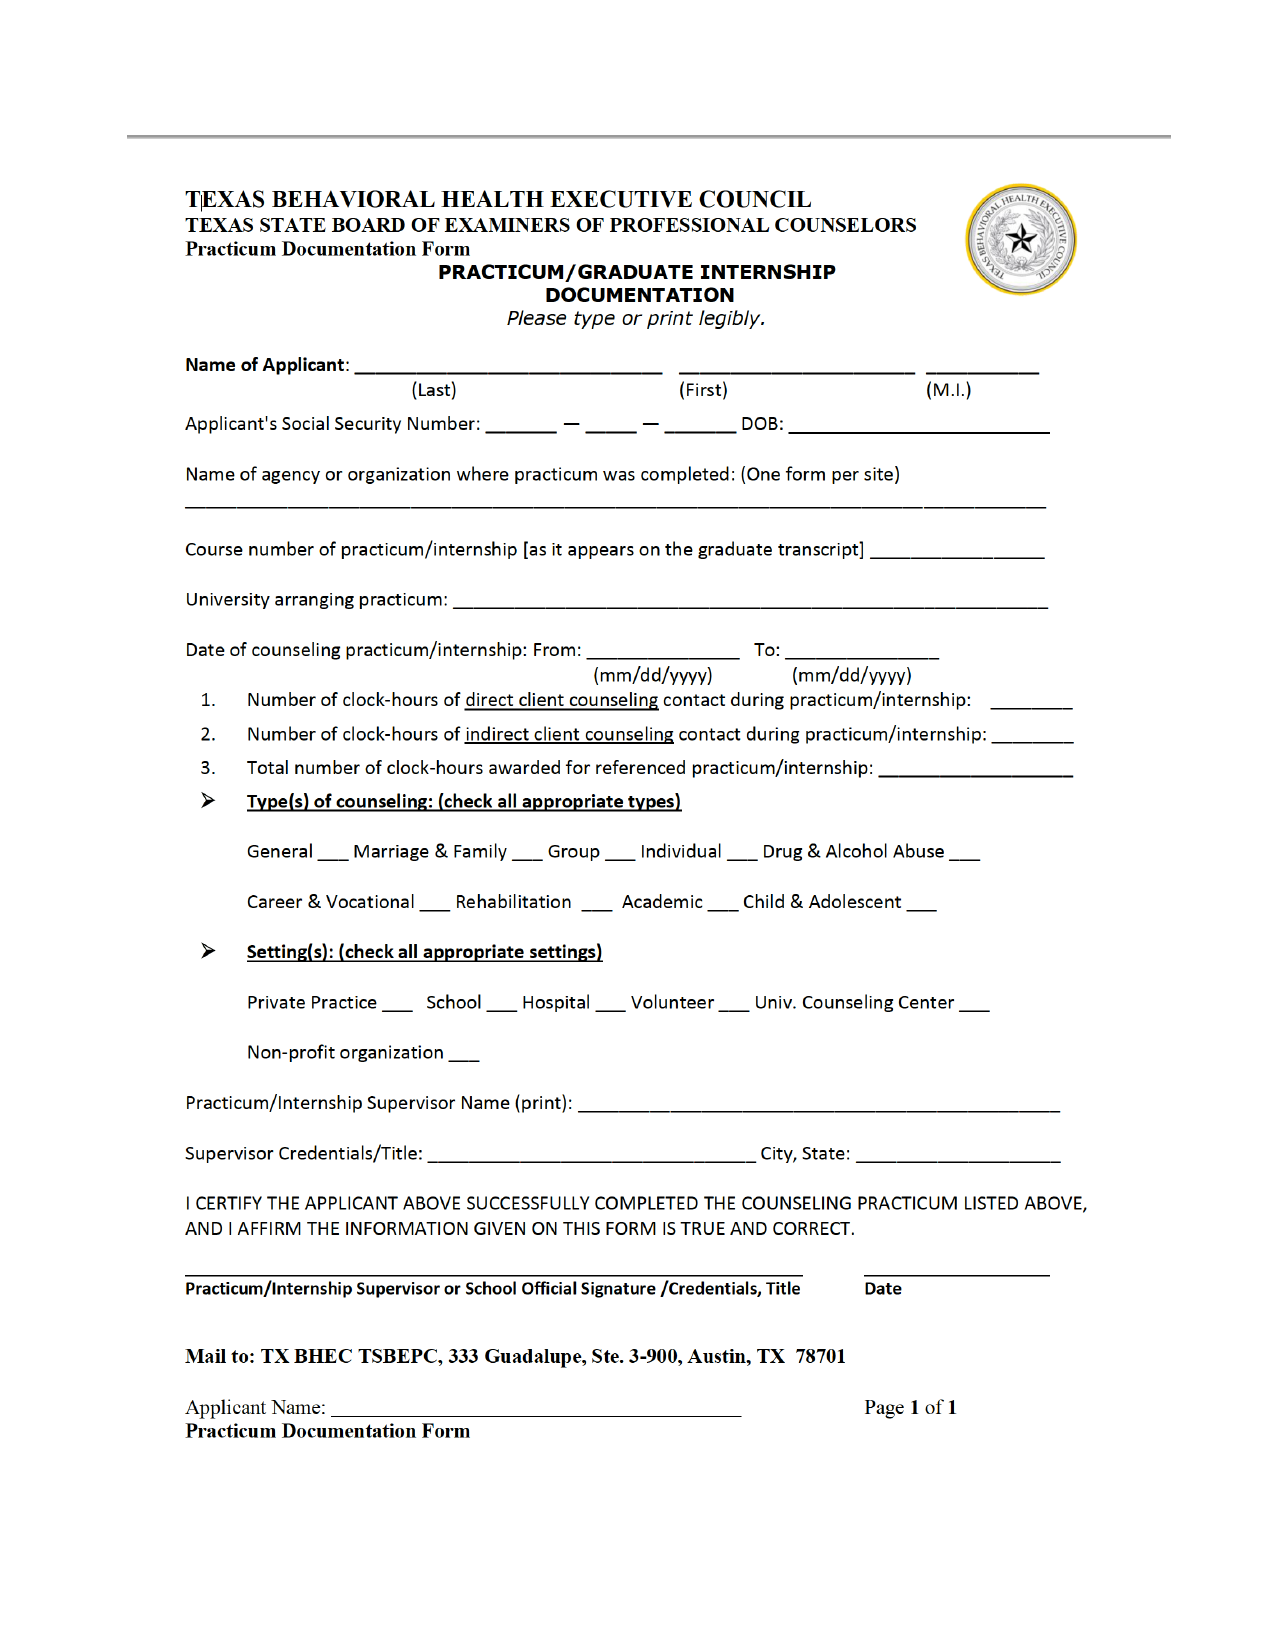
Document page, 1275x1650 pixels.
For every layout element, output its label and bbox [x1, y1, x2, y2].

picture [127, 135, 1171, 1495]
